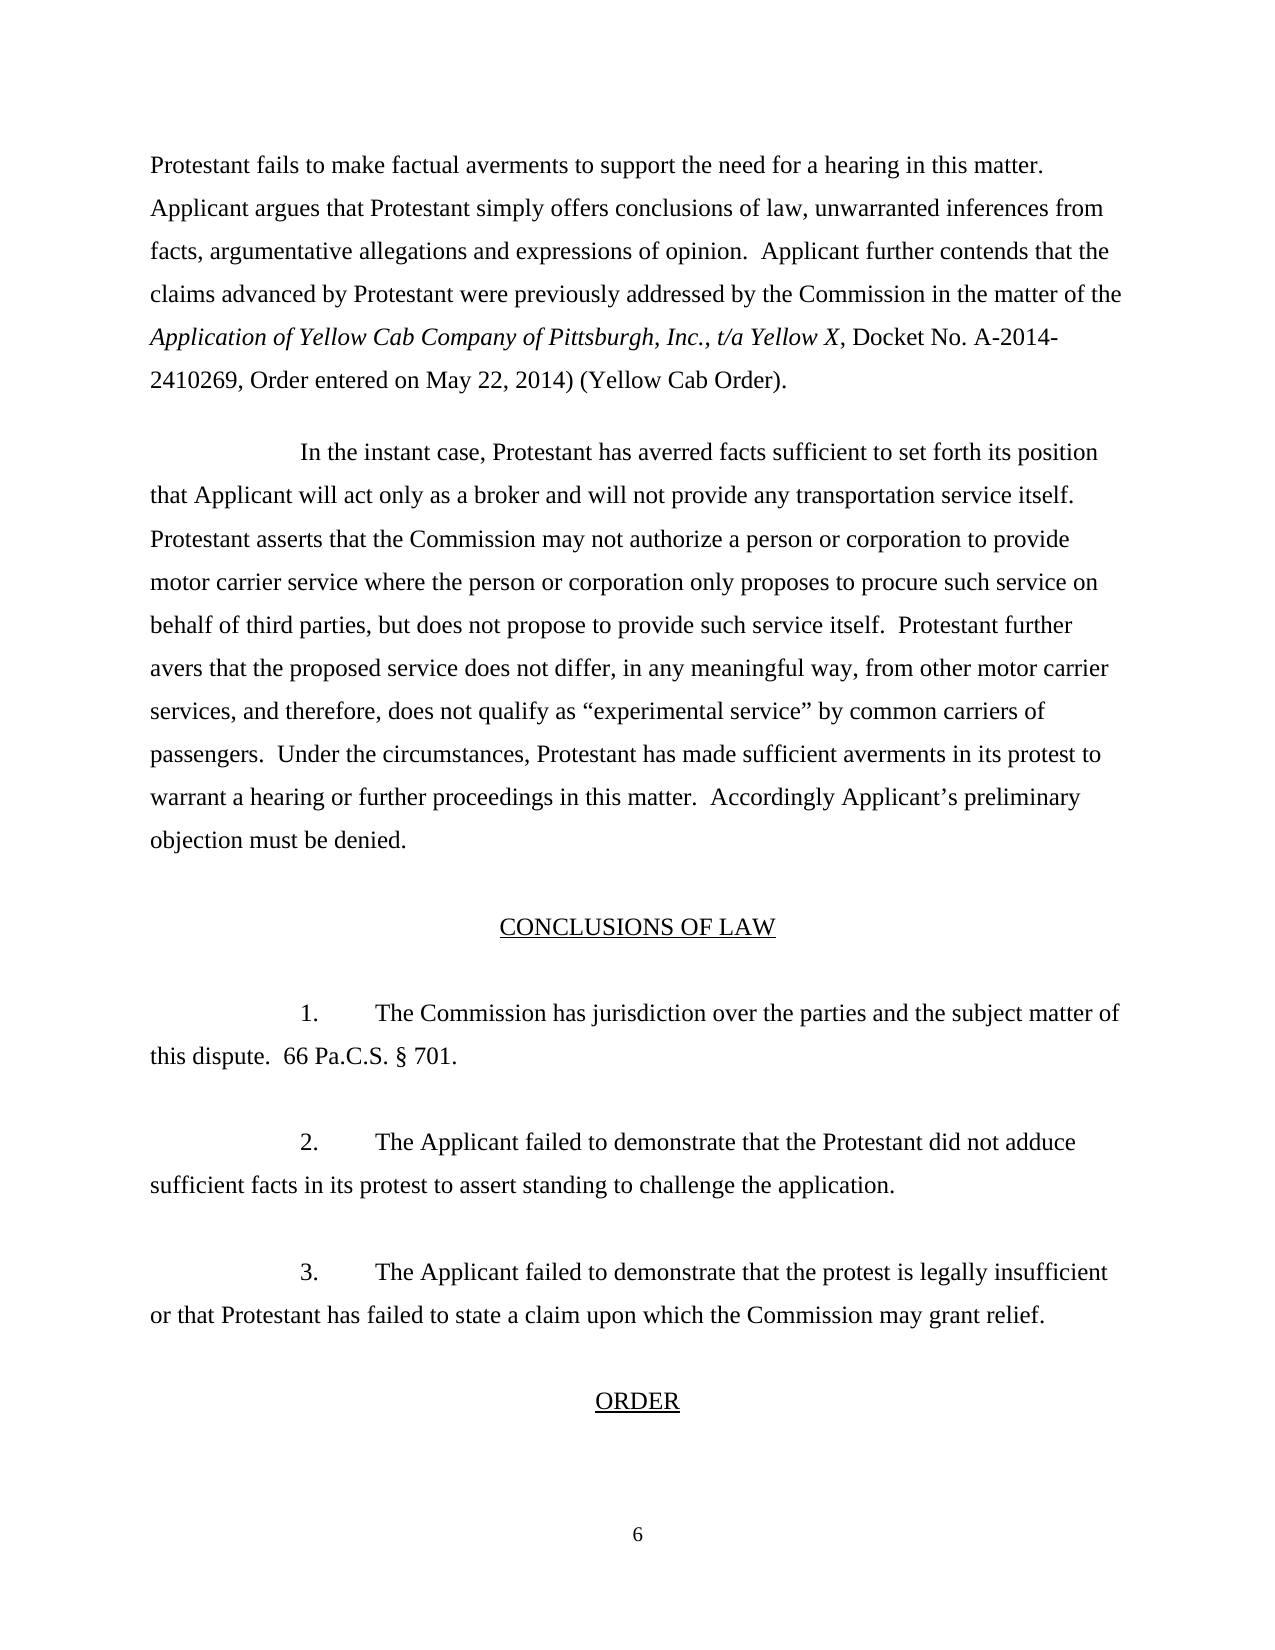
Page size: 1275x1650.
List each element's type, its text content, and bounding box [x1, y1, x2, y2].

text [150, 150, 1125, 394]
list The Applicant failed to demonstrate that the Protestant did not adduce sufficient facts in its protest to assert standing to challenge the application. [150, 1127, 1125, 1199]
text CONCLUSIONS OF LAW [150, 912, 1125, 941]
list The Commission has jurisdiction over the parties and the subject matter of this dispute. 66 Pa.C.S. § 701. [150, 998, 1125, 1070]
text In the instant case, Protestant has averred facts sufficient to set forth its position that Applicant will act only as a broker and will not provide any transportation service itself. Protestant asserts that the Commission may not authorize a person or corporation to provide motor carrier service where the person or corporation only proposes to procure such service on behalf of third parties, but does not propose to provide such service itself. Protestant further avers that the proposed service does not differ, in any meaningful way, from other motor carrier services, and therefore, does not qualify as “experimental service” by common carriers of passengers. Under the circumstances, Protestant has made sufficient averments in its protest to warrant a hearing or further proceedings in this matter. Accordingly Applicant’s preliminary objection must be denied. [150, 437, 1125, 854]
text ORDER [150, 1386, 1125, 1415]
list The Applicant failed to demonstrate that the protest is legally insufficient or that Protestant has failed to state a claim upon which the Commission may grant relief. [150, 1257, 1125, 1329]
